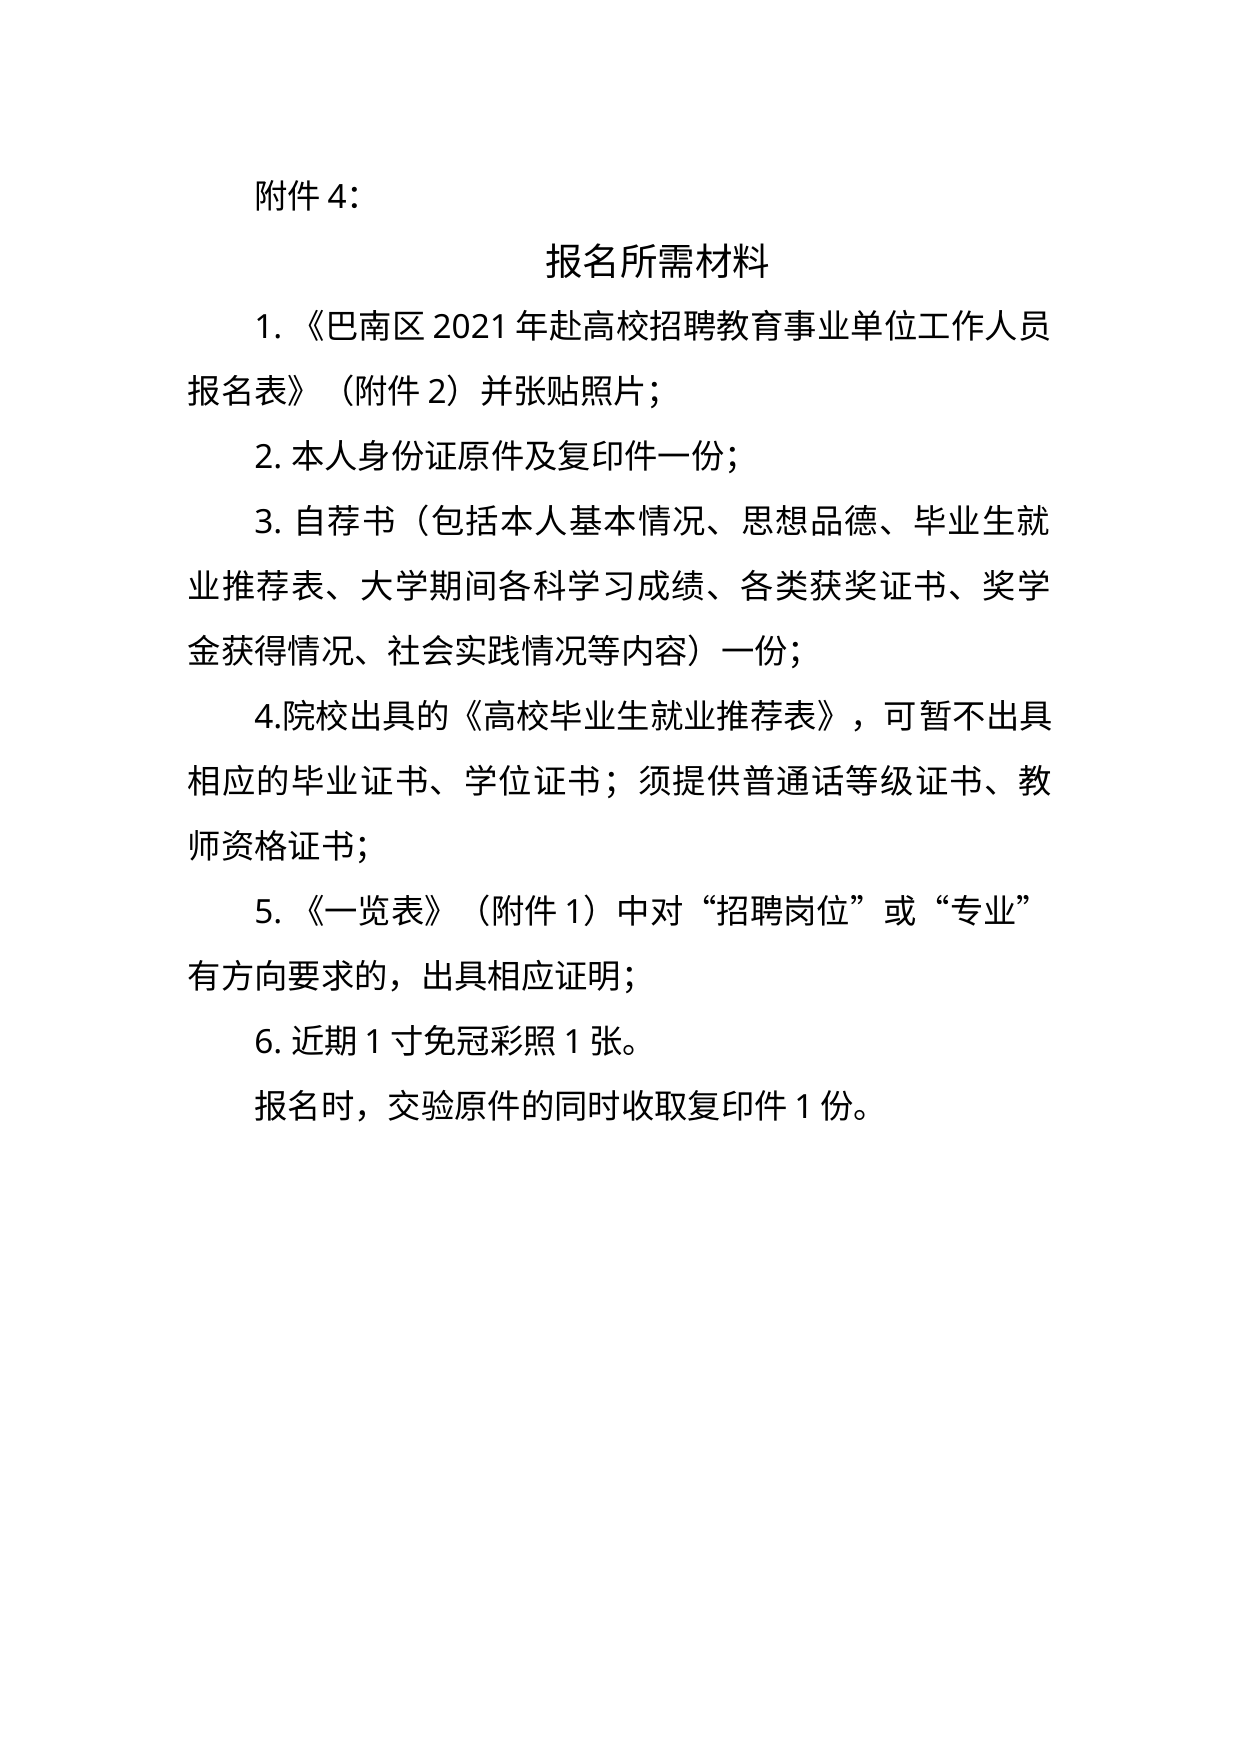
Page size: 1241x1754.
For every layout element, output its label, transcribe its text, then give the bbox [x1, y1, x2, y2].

text 报名时，交验原件的同时收取复印件1份。 [187, 1072, 1062, 1137]
text 5. 《一览表》（附件1）中对“招聘岗位”或“专业”有方向要求的，出具相应证明； [187, 877, 1062, 1007]
text 4.院校出具的《高校毕业生就业推荐表》，可暂不出具相应的毕业证书、学位证书；须提供普通话等级证书、教师资格证书； [187, 682, 1053, 877]
text 1. 《巴南区2021年赴高校招聘教育事业单位工作人员报名表》（附件2）并张贴照片； [187, 292, 1053, 422]
text 附件4： [187, 162, 1053, 227]
text 3. 自荐书（包括本人基本情况、思想品德、毕业生就业推荐表、大学期间各科学习成绩、各类获奖证书、奖学金获得情况、社会实践情况等内容）一份； [187, 487, 1053, 682]
text 2. 本人身份证原件及复印件一份； [187, 422, 1053, 487]
text 报名所需材料 [187, 227, 1053, 292]
text 6. 近期1寸免冠彩照1张。 [187, 1007, 1062, 1072]
